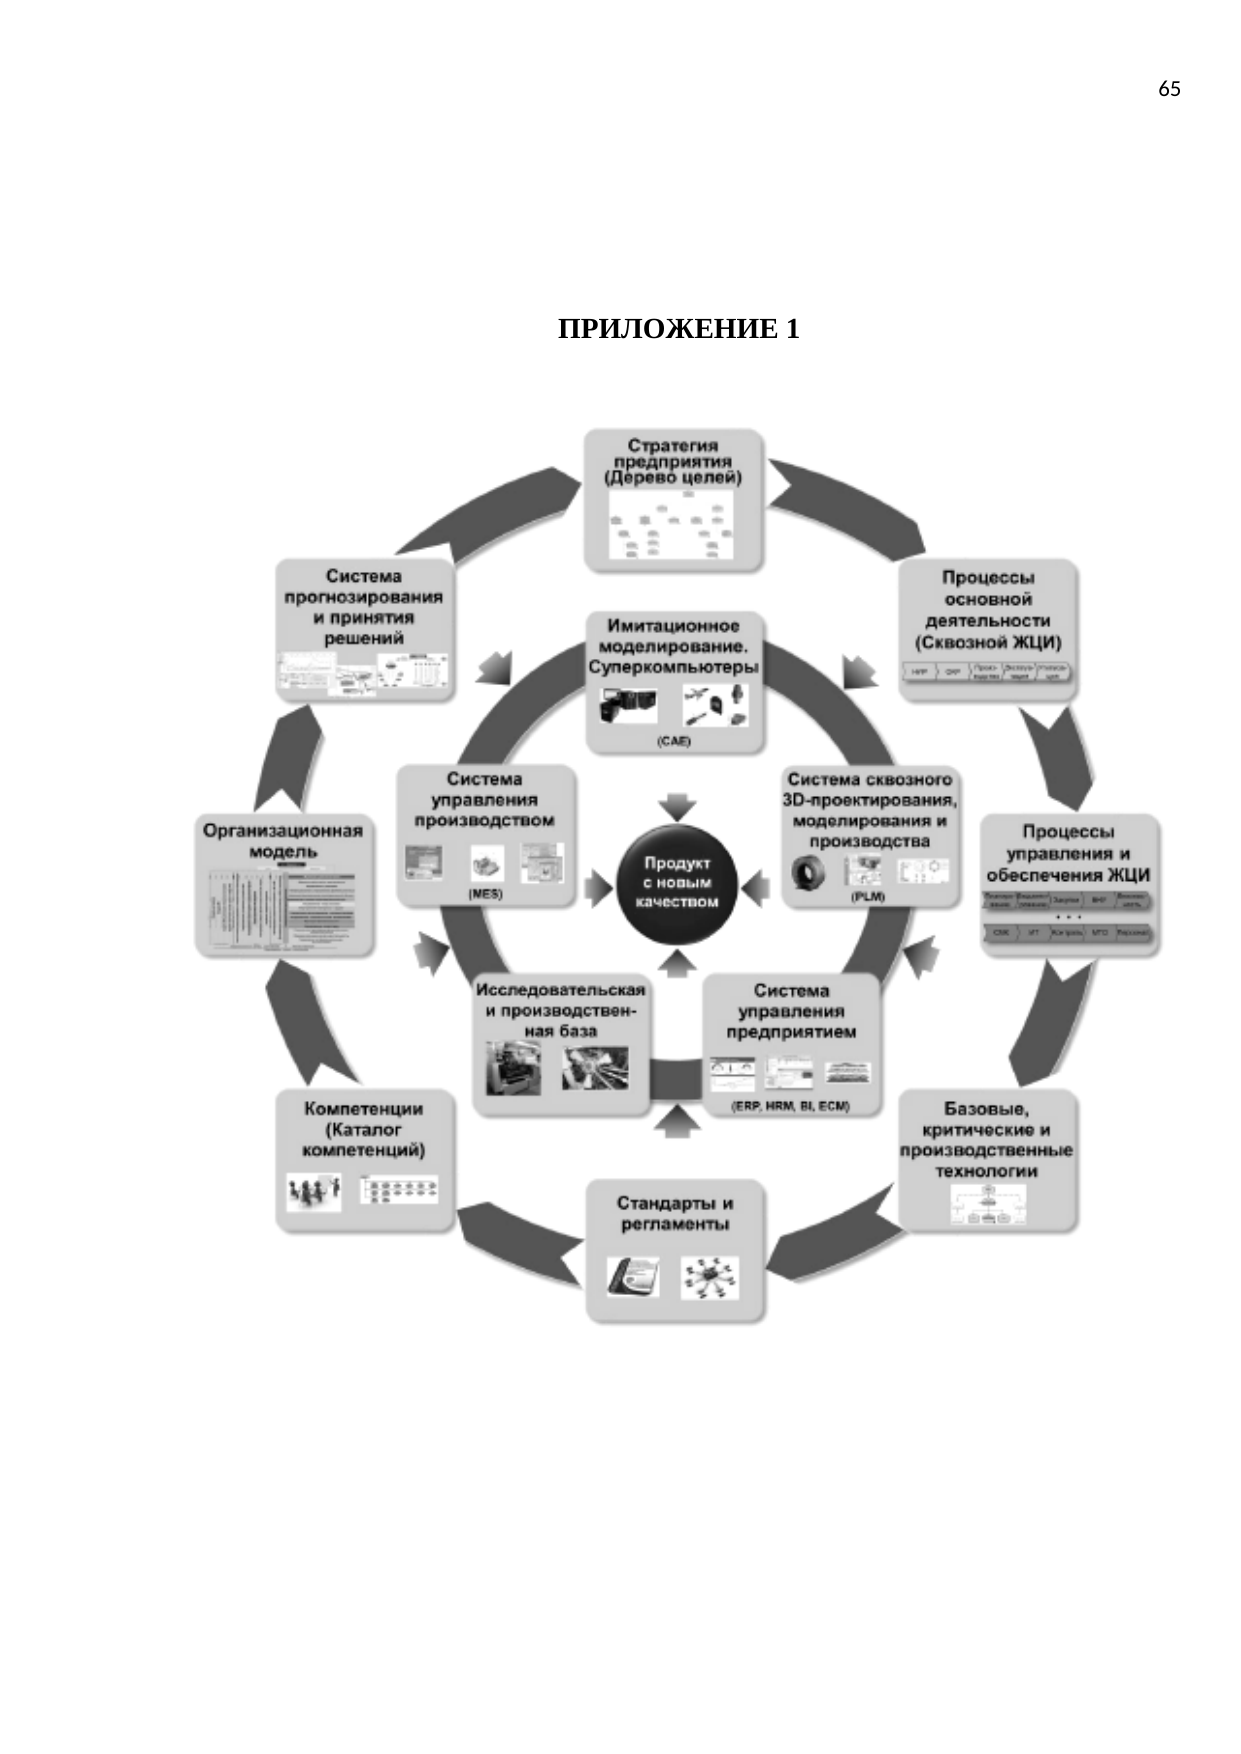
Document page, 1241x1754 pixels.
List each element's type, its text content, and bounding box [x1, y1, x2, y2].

text ПРИЛОЖЕНИЕ 1 [177, 695, 1181, 729]
